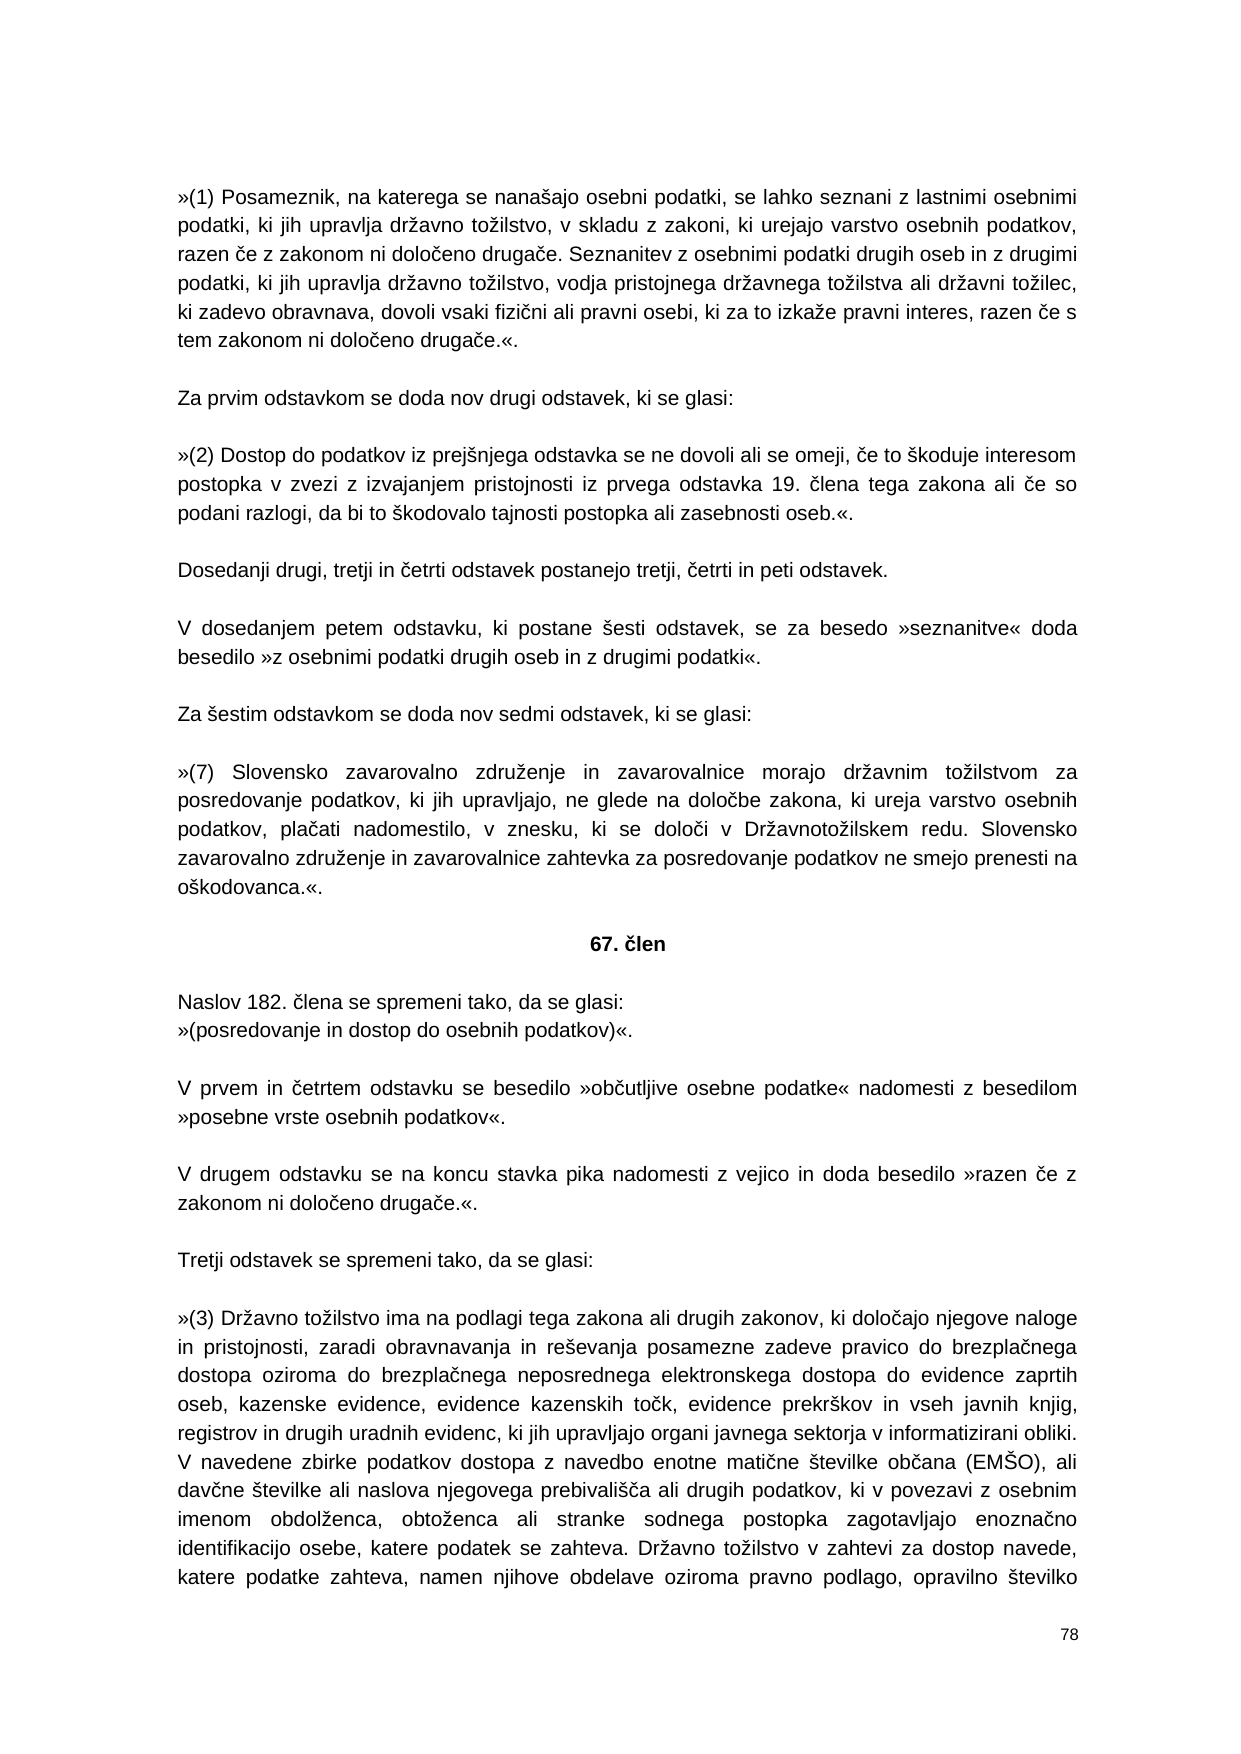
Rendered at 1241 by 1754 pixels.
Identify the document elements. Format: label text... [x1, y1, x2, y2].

text Za šestim odstavkom se doda nov sedmi odstavek, ki se glasi: [177, 702, 1078, 726]
text V prvem in četrtem odstavku se besedilo »občutljive osebne podatke« nadomesti z besedilom »posebne vrste osebnih podatkov«. [177, 1076, 1078, 1128]
text V drugem odstavku se na koncu stavka pika nadomesti z vejico in doda besedilo »razen če z zakonom ni določeno drugače.«. [177, 1162, 1078, 1215]
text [177, 1306, 1078, 1588]
text Tretji odstavek se spremeni tako, da se glasi: [177, 1248, 1078, 1272]
text »(posredovanje in dostop do osebnih podatkov)«. [177, 1018, 1078, 1042]
text 67. člen [177, 932, 1078, 956]
text »(7) Slovensko zavarovalno združenje in zavarovalnice morajo državnim tožilstvom za posredovanje podatkov, ki jih upravljajo, ne glede na določbe zakona, ki ureja varstvo osebnih podatkov, plačati nadomestilo, v znesku, ki se določi v Državnotožilskem redu. Slovensko zavarovalno združenje in zavarovalnice zahtevka za posredovanje podatkov ne smejo prenesti na oškodovanca.«. [177, 759, 1078, 898]
text Dosedanji drugi, tretji in četrti odstavek postanejo tretji, četrti in peti odstavek. [177, 558, 1078, 582]
text V dosedanjem petem odstavku, ki postane šesti odstavek, se za besedo »seznanitve« doda besedilo »z osebnimi podatki drugih oseb in z drugimi podatki«. [177, 616, 1078, 668]
text Za prvim odstavkom se doda nov drugi odstavek, ki se glasi: [177, 386, 1078, 410]
text »(2) Dostop do podatkov iz prejšnjega odstavka se ne dovoli ali se omeji, če to škoduje interesom postopka v zvezi z izvajanjem pristojnosti iz prvega odstavka 19. člena tega zakona ali če so podani razlogi, da bi to škodovalo tajnosti postopka ali zasebnosti oseb.«. [177, 443, 1078, 525]
text »(1) Posameznik, na katerega se nanašajo osebni podatki, se lahko seznani z lastnimi osebnimi podatki, ki jih upravlja državno tožilstvo, v skladu z zakoni, ki urejajo varstvo osebnih podatkov, razen če z zakonom ni določeno drugače. Seznanitev z osebnimi podatki drugih oseb in z drugimi podatki, ki jih upravlja državno tožilstvo, vodja pristojnega državnega tožilstva ali državni tožilec, ki zadevo obravnava, dovoli vsaki fizični ali pravni osebi, ki za to izkaže pravni interes, razen če s tem zakonom ni določeno drugače.«. [177, 184, 1078, 352]
text Naslov 182. člena se spremeni tako, da se glasi: [177, 989, 1078, 1013]
